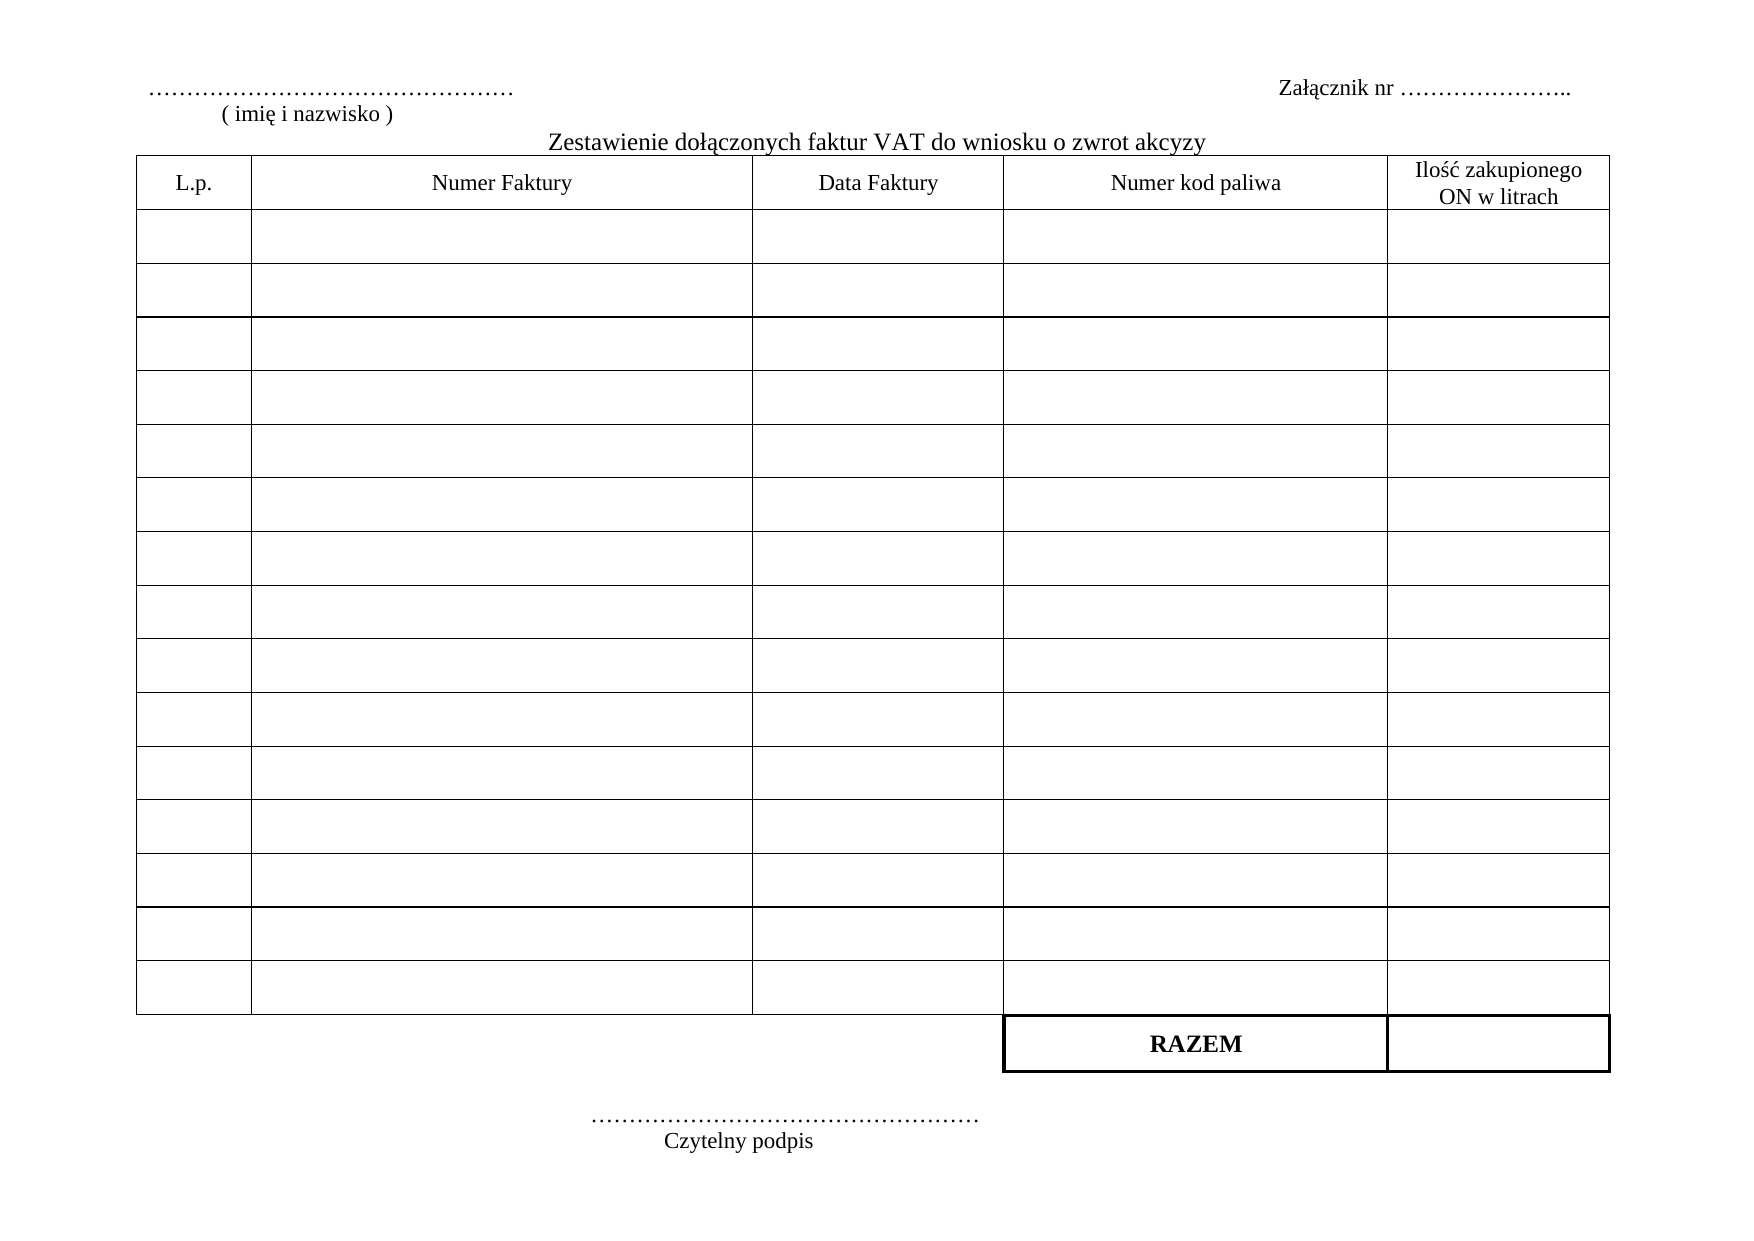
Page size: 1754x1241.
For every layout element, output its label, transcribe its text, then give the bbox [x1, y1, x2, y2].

table_cell [1388, 961, 1609, 1014]
table_cell [753, 371, 1003, 424]
table_cell [1004, 478, 1387, 531]
table_cell [753, 800, 1003, 853]
text …………………………………………… [516, 1101, 1606, 1127]
text Czytelny podpis [148, 1127, 1606, 1154]
table_cell [252, 532, 752, 584]
table_cell [252, 264, 752, 316]
table_cell [252, 371, 752, 424]
table_cell [1388, 318, 1609, 370]
table_cell [753, 693, 1003, 746]
table_cell [1388, 478, 1609, 531]
table_cell [137, 693, 251, 746]
table_cell [137, 532, 251, 584]
table_cell [137, 908, 251, 960]
table_cell [137, 371, 251, 424]
table_cell [252, 425, 752, 477]
table_cell [1388, 693, 1609, 746]
table_cell [1388, 747, 1609, 799]
table_cell [1004, 747, 1387, 799]
table_header L.p. [137, 156, 251, 209]
table_cell [1004, 264, 1387, 316]
table_cell [137, 747, 251, 799]
text ………………………………………… Załącznik nr ………………….. [148, 74, 1606, 100]
table_cell [1004, 908, 1387, 960]
table_cell [753, 586, 1003, 638]
table_cell [252, 318, 752, 370]
table_cell [753, 318, 1003, 370]
table_cell [1004, 639, 1387, 692]
table_cell [753, 264, 1003, 316]
table_cell [1388, 800, 1609, 853]
table_cell RAZEM [1006, 1017, 1386, 1070]
table_cell [252, 908, 752, 960]
table_cell [1004, 854, 1387, 906]
table_cell [1388, 425, 1609, 477]
table_header Numer Faktury [252, 156, 752, 209]
table_cell [137, 800, 251, 853]
table_cell [1388, 908, 1609, 960]
table_cell [137, 639, 251, 692]
table_cell [1004, 371, 1387, 424]
table_cell [137, 854, 251, 906]
table_cell [1388, 639, 1609, 692]
table_cell [753, 532, 1003, 584]
table_cell [252, 800, 752, 853]
table_cell [137, 318, 251, 370]
table_cell [137, 425, 251, 477]
table_cell [1388, 586, 1609, 638]
table_cell [1388, 371, 1609, 424]
table_cell [1388, 532, 1609, 584]
table_cell [753, 478, 1003, 531]
table_cell [1388, 854, 1609, 906]
text ( imię i nazwisko ) [148, 100, 1606, 127]
table_cell [753, 747, 1003, 799]
table_cell [753, 425, 1003, 477]
table_cell [1004, 425, 1387, 477]
table_cell [252, 854, 752, 906]
table_cell [137, 478, 251, 531]
table_cell [1004, 586, 1387, 638]
table_cell [137, 264, 251, 316]
table_cell [137, 586, 251, 638]
table_header Numer kod paliwa [1004, 156, 1387, 209]
table_cell [753, 961, 1003, 1014]
table_cell [753, 908, 1003, 960]
table_cell [753, 210, 1003, 263]
table_cell [1004, 961, 1387, 1014]
table_cell [1004, 532, 1387, 584]
table_cell [252, 639, 752, 692]
table_cell [1004, 318, 1387, 370]
table_cell [252, 478, 752, 531]
table_cell [252, 693, 752, 746]
table_header Ilość zakupionego ON w litrach [1388, 156, 1609, 209]
table_cell [1389, 1017, 1608, 1070]
table_cell [1004, 693, 1387, 746]
table_cell [1004, 210, 1387, 263]
table_cell [137, 961, 251, 1014]
table_cell [753, 639, 1003, 692]
table_cell [252, 747, 752, 799]
table_header Data Faktury [753, 156, 1003, 209]
table_cell [1388, 210, 1609, 263]
text Zestawienie dołączonych faktur VAT do wniosku o zwrot akcyzy [148, 127, 1606, 155]
table_cell [252, 961, 752, 1014]
table_cell [753, 854, 1003, 906]
table_cell [252, 586, 752, 638]
table_cell [252, 210, 752, 263]
table_cell [1388, 264, 1609, 316]
table_cell [1004, 800, 1387, 853]
table_cell [137, 210, 251, 263]
